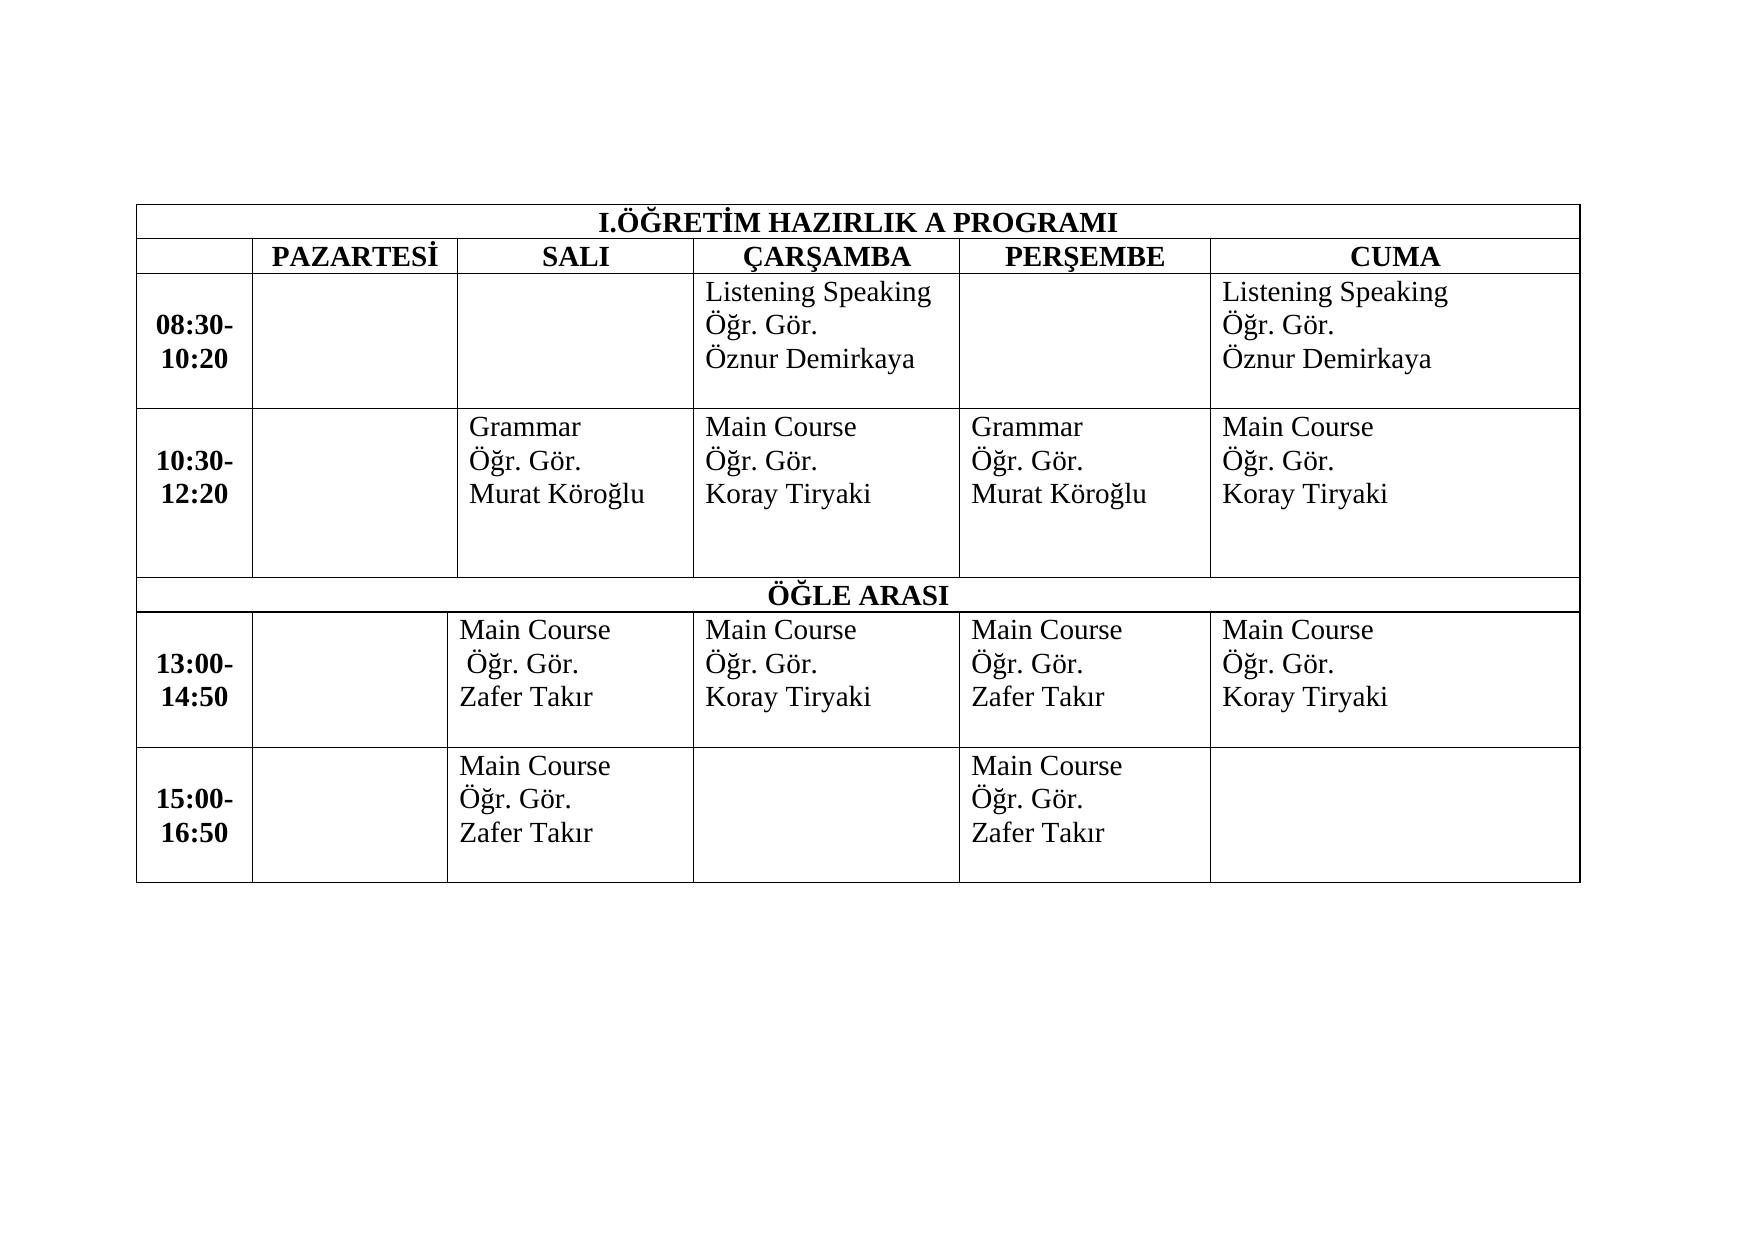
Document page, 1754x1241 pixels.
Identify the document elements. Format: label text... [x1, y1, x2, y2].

table_cell [960, 274, 1210, 408]
table_cell ÇARŞAMBA [694, 239, 959, 273]
table_cell [1211, 748, 1579, 882]
table_cell PERŞEMBE [960, 239, 1210, 273]
table_cell [253, 274, 457, 408]
table_cell Listening Speaking Öğr. Gör. Öznur Demirkaya [694, 274, 959, 408]
table_cell [253, 409, 457, 577]
table_cell [253, 613, 447, 747]
table_cell Main Course Öğr. Gör. Koray Tiryaki [694, 613, 959, 747]
table_cell Main Course Öğr. Gör. Zafer Takır [960, 613, 1210, 747]
table_cell Listening Speaking Öğr. Gör. Öznur Demirkaya [1211, 274, 1579, 408]
table_cell CUMA [1211, 239, 1579, 273]
table_cell SALI [458, 239, 693, 273]
table_cell 13:00-14:50 [137, 613, 252, 747]
table_cell 15:00-16:50 [137, 748, 252, 882]
table_cell Main Course Öğr. Gör. Zafer Takır [448, 748, 693, 882]
table_cell [137, 239, 252, 273]
table_cell ÖĞLE ARASI [137, 578, 1579, 611]
table_cell Main Course Öğr. Gör. Koray Tiryaki [1211, 409, 1579, 577]
table_cell Main Course Öğr. Gör. Koray Tiryaki [694, 409, 959, 577]
table_cell PAZARTESİ [253, 239, 457, 273]
table_cell [458, 274, 693, 408]
table_cell Main Course Öğr. Gör. Zafer Takır [960, 748, 1210, 882]
table_header I.ÖĞRETİM HAZIRLIK A PROGRAMI [137, 205, 1579, 238]
table_cell Grammar Öğr. Gör. Murat Köroğlu [458, 409, 693, 577]
table_cell 10:30-12:20 [137, 409, 252, 577]
table_cell 08:30-10:20 [137, 274, 252, 408]
table_cell [694, 748, 959, 882]
table_cell Grammar Öğr. Gör. Murat Köroğlu [960, 409, 1210, 577]
table_cell Main Course Öğr. Gör. Koray Tiryaki [1211, 613, 1579, 747]
table_cell [253, 748, 447, 882]
table_cell Main Course Öğr. Gör. Zafer Takır [448, 613, 693, 747]
